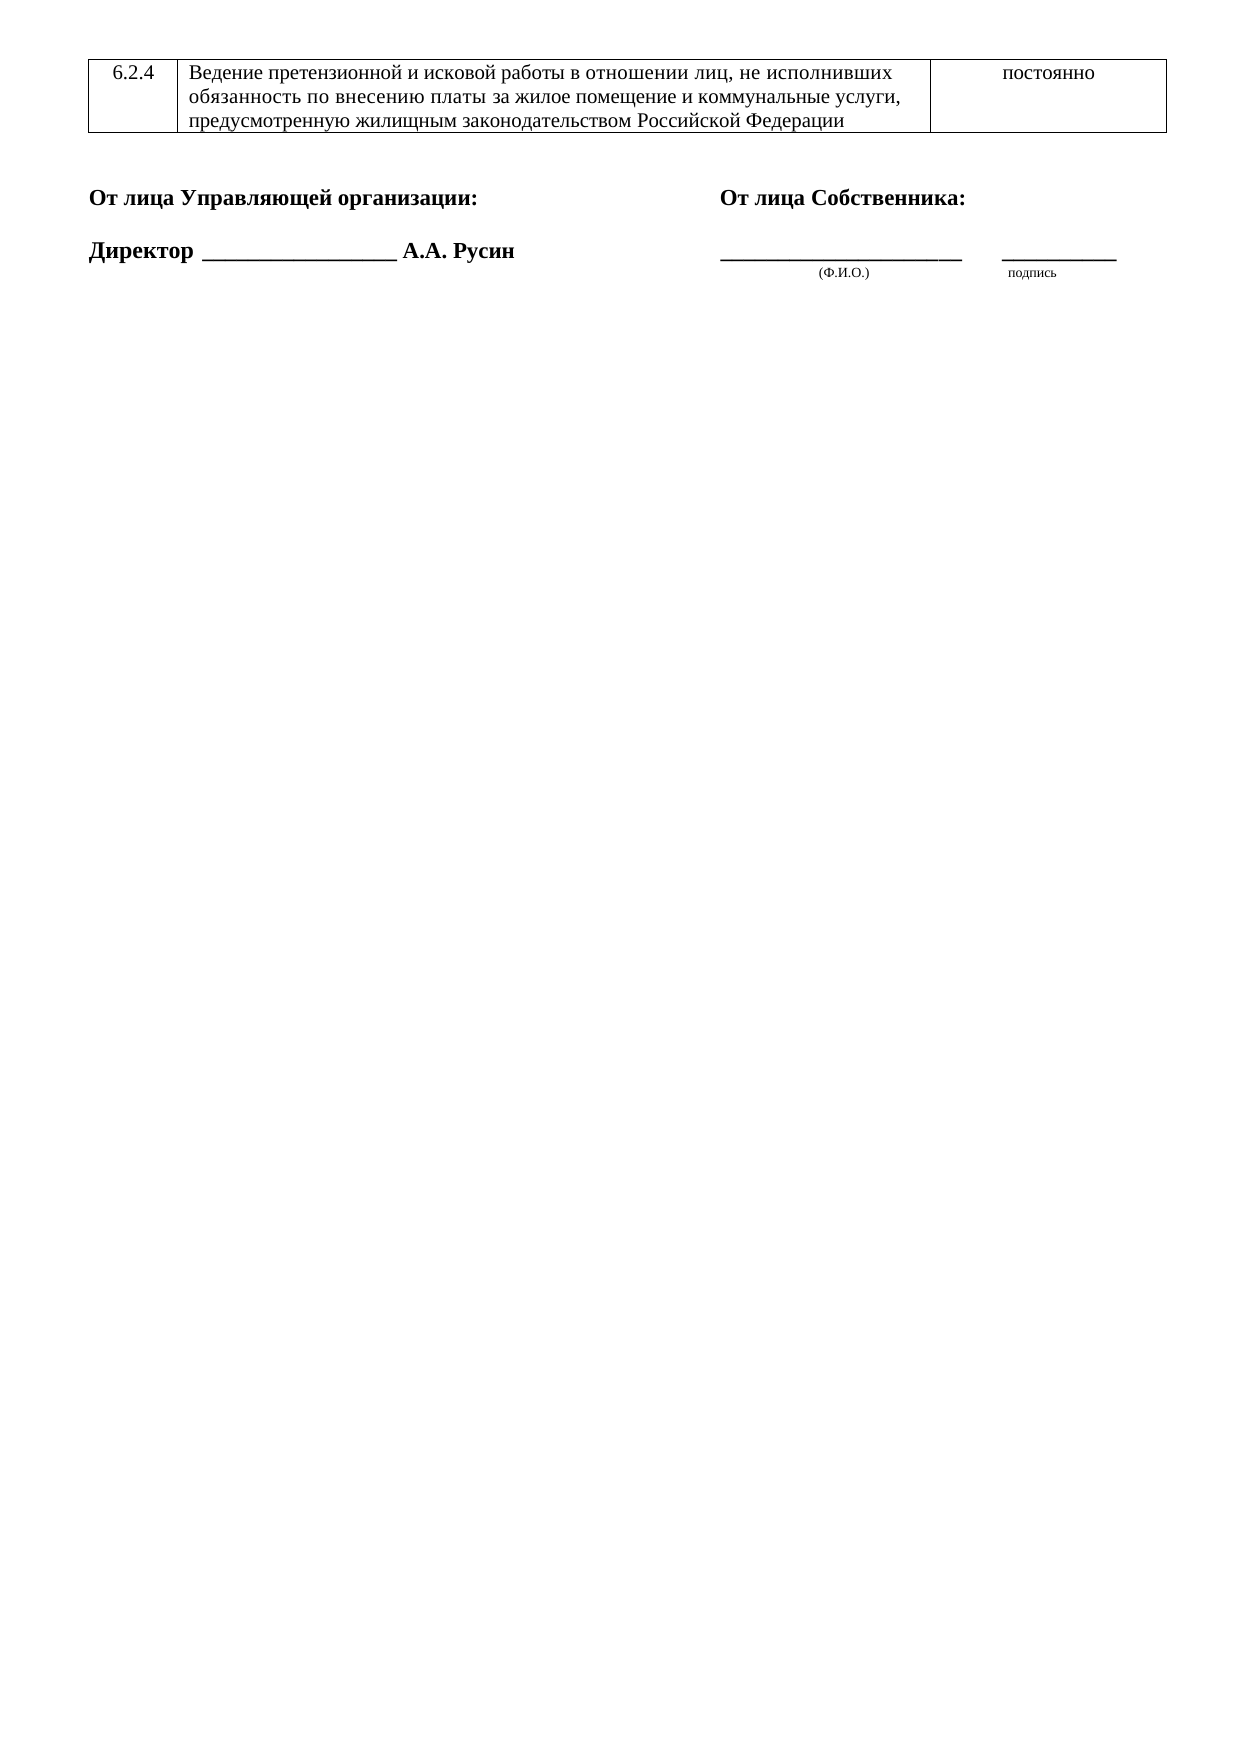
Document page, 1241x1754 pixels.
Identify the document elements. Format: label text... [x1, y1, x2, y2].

table_cell 6.2.4 [89, 60, 177, 132]
table_cell Ведение претензионной и исковой работы в отношении лиц, не исполнивших обязанность по внесению платы за жилое помещение и коммунальные услуги, предусмотренную жилищным законодательством Российской Федерации [178, 60, 930, 132]
text (Ф.И.О.) подпись [89, 264, 1152, 292]
text Директор _________________ А.А. Русин _____________________ __________ [89, 236, 1152, 264]
text От лица Управляющей организации: От лица Собственника: [89, 184, 1152, 210]
table_cell постоянно [931, 60, 1166, 132]
